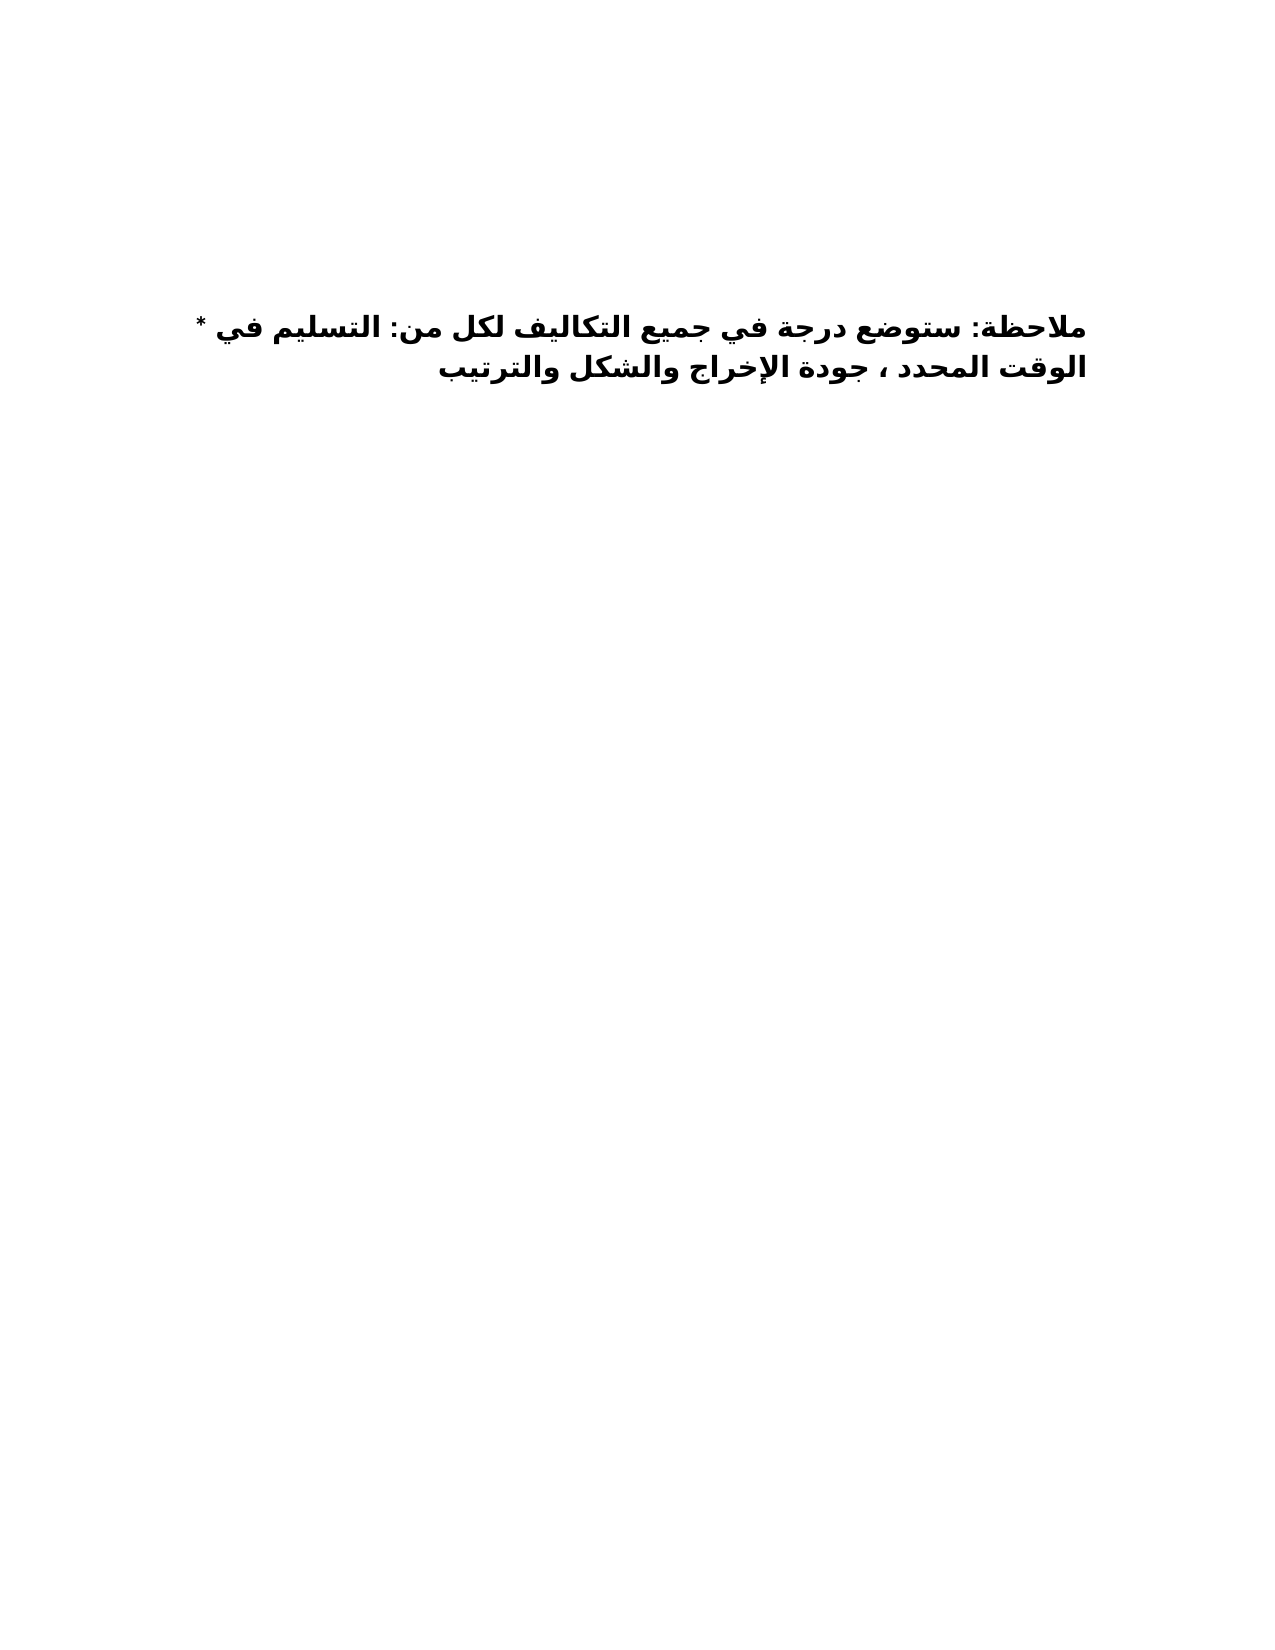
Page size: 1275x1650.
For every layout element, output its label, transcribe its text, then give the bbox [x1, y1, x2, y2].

text * ملاحظة: ستوضع درجة في جميع التكاليف لكل من: التسليم في الوقت المحدد ، جودة الإخراج والشكل والترتيب [187, 309, 1087, 383]
